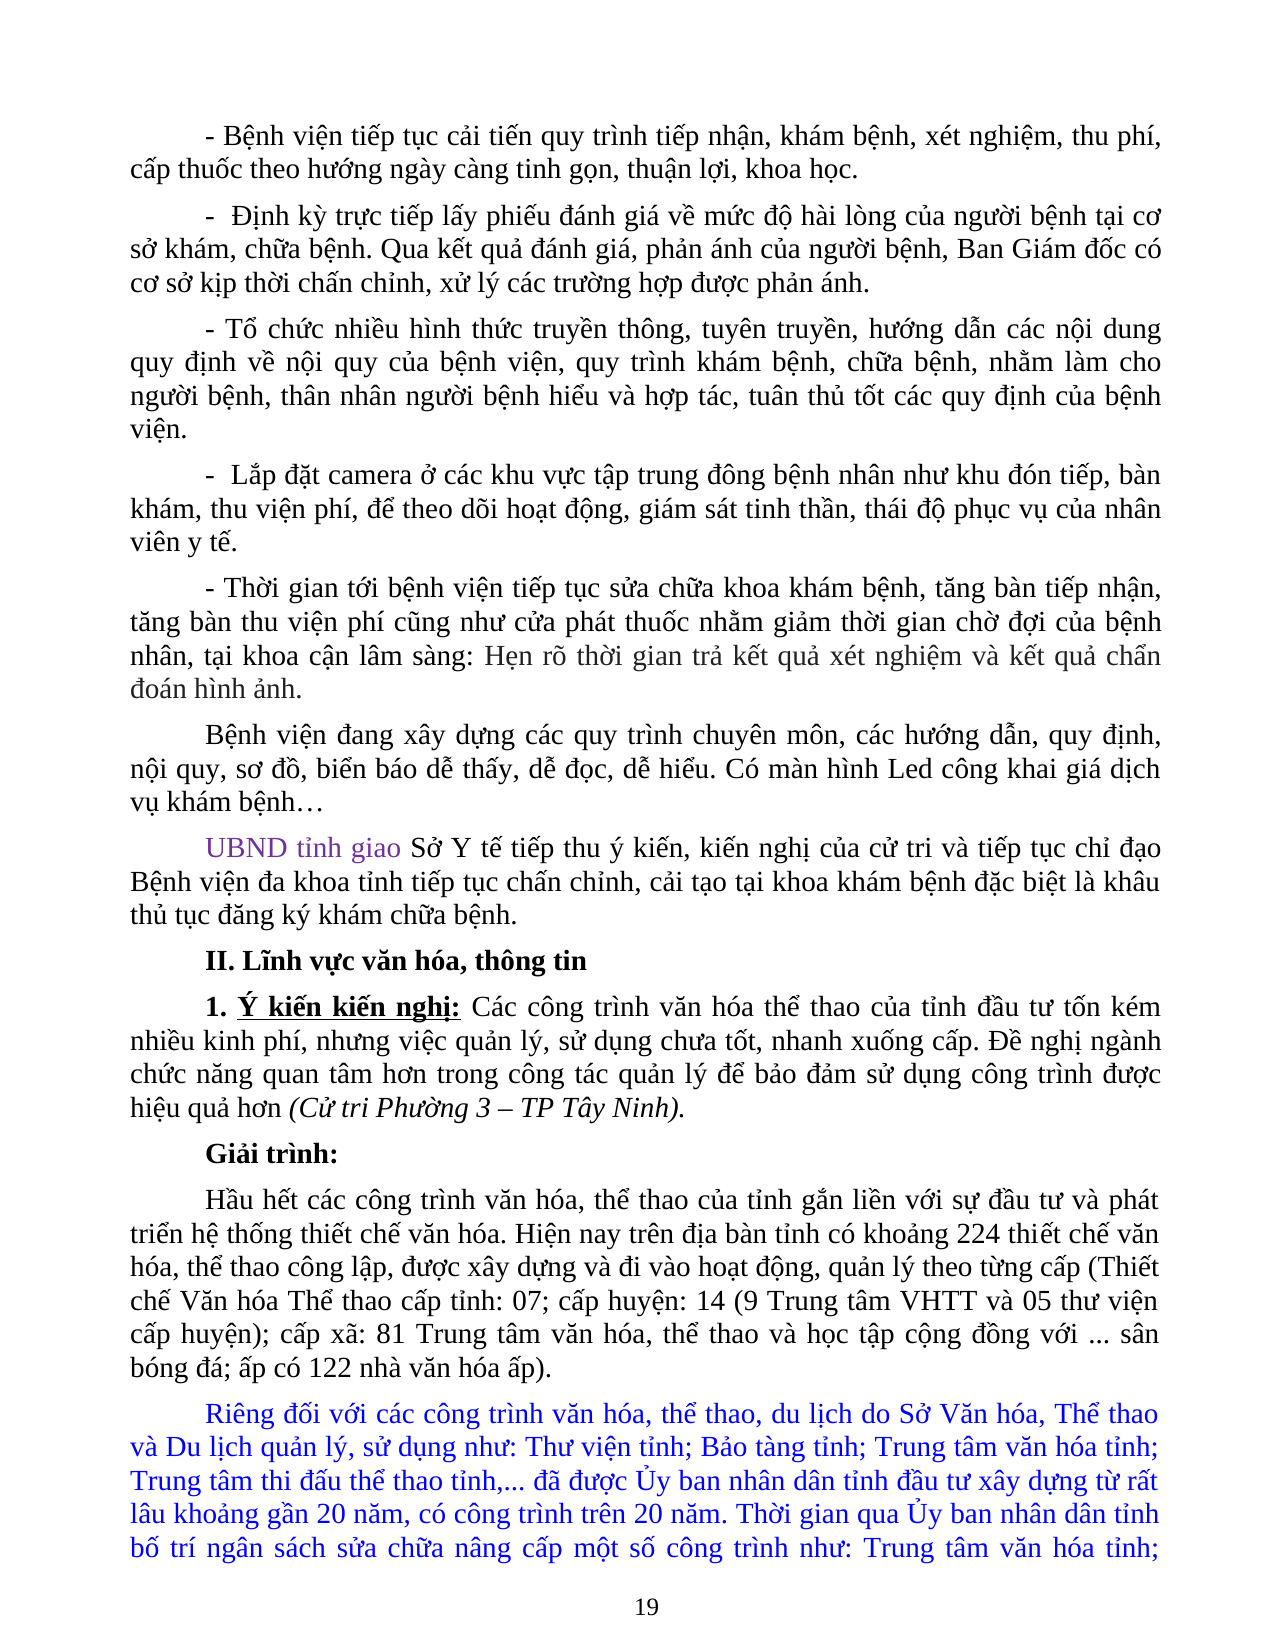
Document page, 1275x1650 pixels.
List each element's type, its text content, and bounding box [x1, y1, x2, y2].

text 1. Ý kiến kiến nghị: Các công trình văn hóa thể thao của tỉnh đầu tư tốn kém nhiều kinh phí, nhưng việc quản lý, sử dụng chưa tốt, nhanh xuống cấp. Đề nghị ngành chức năng quan tâm hơn trong công tác quản lý để bảo đảm sử dụng công trình được hiệu quả hơn (Cử tri Phường 3 – TP Tây Ninh). [130, 989, 1163, 1124]
text - Lắp đặt camera ở các khu vực tập trung đông bệnh nhân như khu đón tiếp, bàn khám, thu viện phí, để theo dõi hoạt động, giám sát tinh thần, thái độ phục vụ của nhân viên y tế. [130, 457, 1163, 558]
text - Định kỳ trực tiếp lấy phiếu đánh giá về mức độ hài lòng của người bệnh tại cơ sở khám, chữa bệnh. Qua kết quả đánh giá, phản ánh của người bệnh, Ban Giám đốc có cơ sở kịp thời chấn chỉnh, xử lý các trường hợp được phản ánh. [130, 198, 1163, 298]
text Giải trình: [130, 1136, 1163, 1170]
text - Tổ chức nhiều hình thức truyền thông, tuyên truyền, hướng dẫn các nội dung quy định về nội quy của bệnh viện, quy trình khám bệnh, chữa bệnh, nhằm làm cho người bệnh, thân nhân người bệnh hiểu và hợp tác, tuân thủ tốt các quy định của bệnh viện. [130, 311, 1163, 445]
text Bệnh viện đang xây dựng các quy trình chuyên môn, các hướng dẫn, quy định, nội quy, sơ đồ, biển báo dễ thấy, dễ đọc, dễ hiểu. Có màn hình Led công khai giá dịch vụ khám bệnh… [130, 717, 1163, 818]
text Hầu hết các công trình văn hóa, thể thao của tỉnh gắn liền với sự đầu tư và phát triển hệ thống thiết chế văn hóa. Hiện nay trên địa bàn tỉnh có khoảng 224 thiết chế văn hóa, thể thao công lập, được xây dựng và đi vào hoạt động, quản lý theo từng cấp (Thiết chế Văn hóa Thể thao cấp tỉnh: 07; cấp huyện: 14 (9 Trung tâm VHTT và 05 thư viện cấp huyện); cấp xã: 81 Trung tâm văn hóa, thể thao và học tập cộng đồng với ... sân bóng đá; ấp có 122 nhà văn hóa ấp). [130, 1182, 1161, 1383]
text II. Lĩnh vực văn hóa, thông tin [130, 943, 1163, 977]
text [130, 1396, 1161, 1564]
text UBND tỉnh giao Sở Y tế tiếp thu ý kiến, kiến nghị của cử tri và tiếp tục chỉ đạo Bệnh viện đa khoa tỉnh tiếp tục chấn chỉnh, cải tạo tại khoa khám bệnh đặc biệt là khâu thủ tục đăng ký khám chữa bệnh. [130, 830, 1163, 931]
text - Thời gian tới bệnh viện tiếp tục sửa chữa khoa khám bệnh, tăng bàn tiếp nhận, tăng bàn thu viện phí cũng như cửa phát thuốc nhằm giảm thời gian chờ đợi của bệnh nhân, tại khoa cận lâm sàng: Hẹn rõ thời gian trả kết quả xét nghiệm và kết quả chẩn đoán hình ảnh. [130, 571, 1163, 705]
text - Bệnh viện tiếp tục cải tiến quy trình tiếp nhận, khám bệnh, xét nghiệm, thu phí, cấp thuốc theo hướng ngày càng tinh gọn, thuận lợi, khoa học. [130, 118, 1163, 185]
